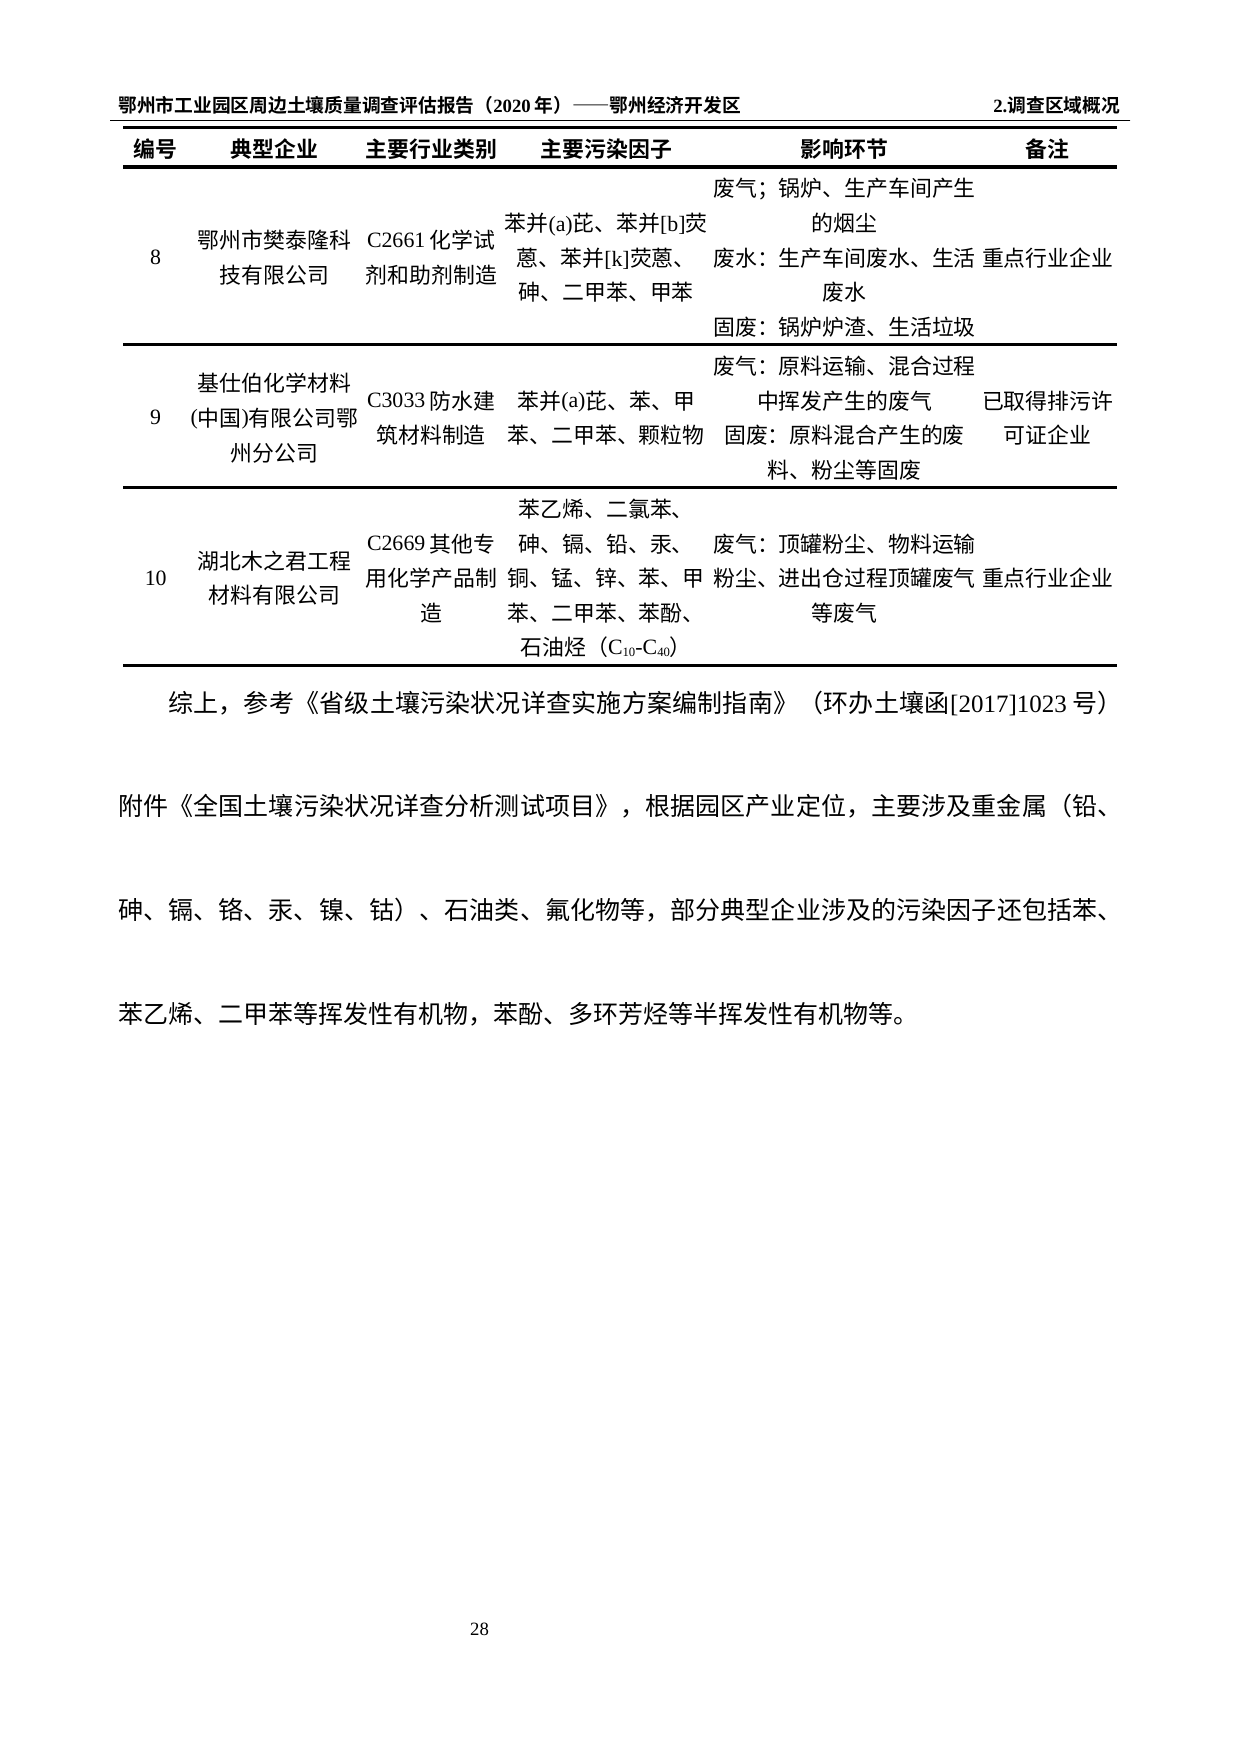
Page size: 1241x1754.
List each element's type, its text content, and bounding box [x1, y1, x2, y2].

table_cell C3033防水建筑材料制造 [361, 346, 501, 486]
table_header 编号 [123, 129, 188, 165]
table_cell 重点行业企业 [978, 489, 1117, 663]
table_header 主要行业类别 [361, 129, 501, 165]
text 综上，参考《省级土壤污染状况详查实施方案编制指南》（环办土壤函[2017]1023号）附件《全国土壤污染状况详查分析测试项目》，根据园区产业定位，主要涉及重金属（铅、砷、镉、铬、汞、镍、钴）、石油类、氟化物等，部分典型企业涉及的污染因子还包括苯、苯乙烯、二甲苯等挥发性有机物，苯酚、多环芳烃等半挥发性有机物等。 [118, 667, 1122, 1047]
table_header 主要污染因子 [501, 129, 711, 165]
table_cell 9 [123, 346, 188, 486]
table_cell 重点行业企业 [978, 169, 1117, 343]
table_cell 10 [123, 489, 188, 663]
table_cell 废气；锅炉、生产车间产生的烟尘 废水：生产车间废水、生活废水 固废：锅炉炉渣、生活垃圾 [711, 169, 978, 343]
table_cell 废气：原料运输、混合过程中挥发产生的废气 固废：原料混合产生的废料、粉尘等固废 [711, 346, 978, 486]
table_cell 废气：顶罐粉尘、物料运输粉尘、进出仓过程顶罐废气等废气 [711, 489, 978, 663]
table_cell 已取得排污许可证企业 [978, 346, 1117, 486]
table_header 影响环节 [711, 129, 978, 165]
table_cell C2661化学试剂和助剂制造 [361, 169, 501, 343]
table_cell 8 [123, 169, 188, 343]
table_header 典型企业 [188, 129, 361, 165]
table_cell 基仕伯化学材料(中国)有限公司鄂州分公司 [188, 346, 361, 486]
table_cell 苯乙烯、二氯苯、砷、镉、铅、汞、铜、锰、锌、苯、甲苯、二甲苯、苯酚、石油烃（C10-C40） [501, 489, 711, 663]
table_header 备注 [978, 129, 1117, 165]
table_cell C2669其他专用化学产品制造 [361, 489, 501, 663]
table_cell 苯并(a)芘、苯并[b]荧蒽、苯并[k]荧蒽、砷、二甲苯、甲苯 [501, 169, 711, 343]
table_cell 苯并(a)芘、苯、甲苯、二甲苯、颗粒物 [501, 346, 711, 486]
table_cell 鄂州市樊泰隆科技有限公司 [188, 169, 361, 343]
table_cell 湖北木之君工程材料有限公司 [188, 489, 361, 663]
